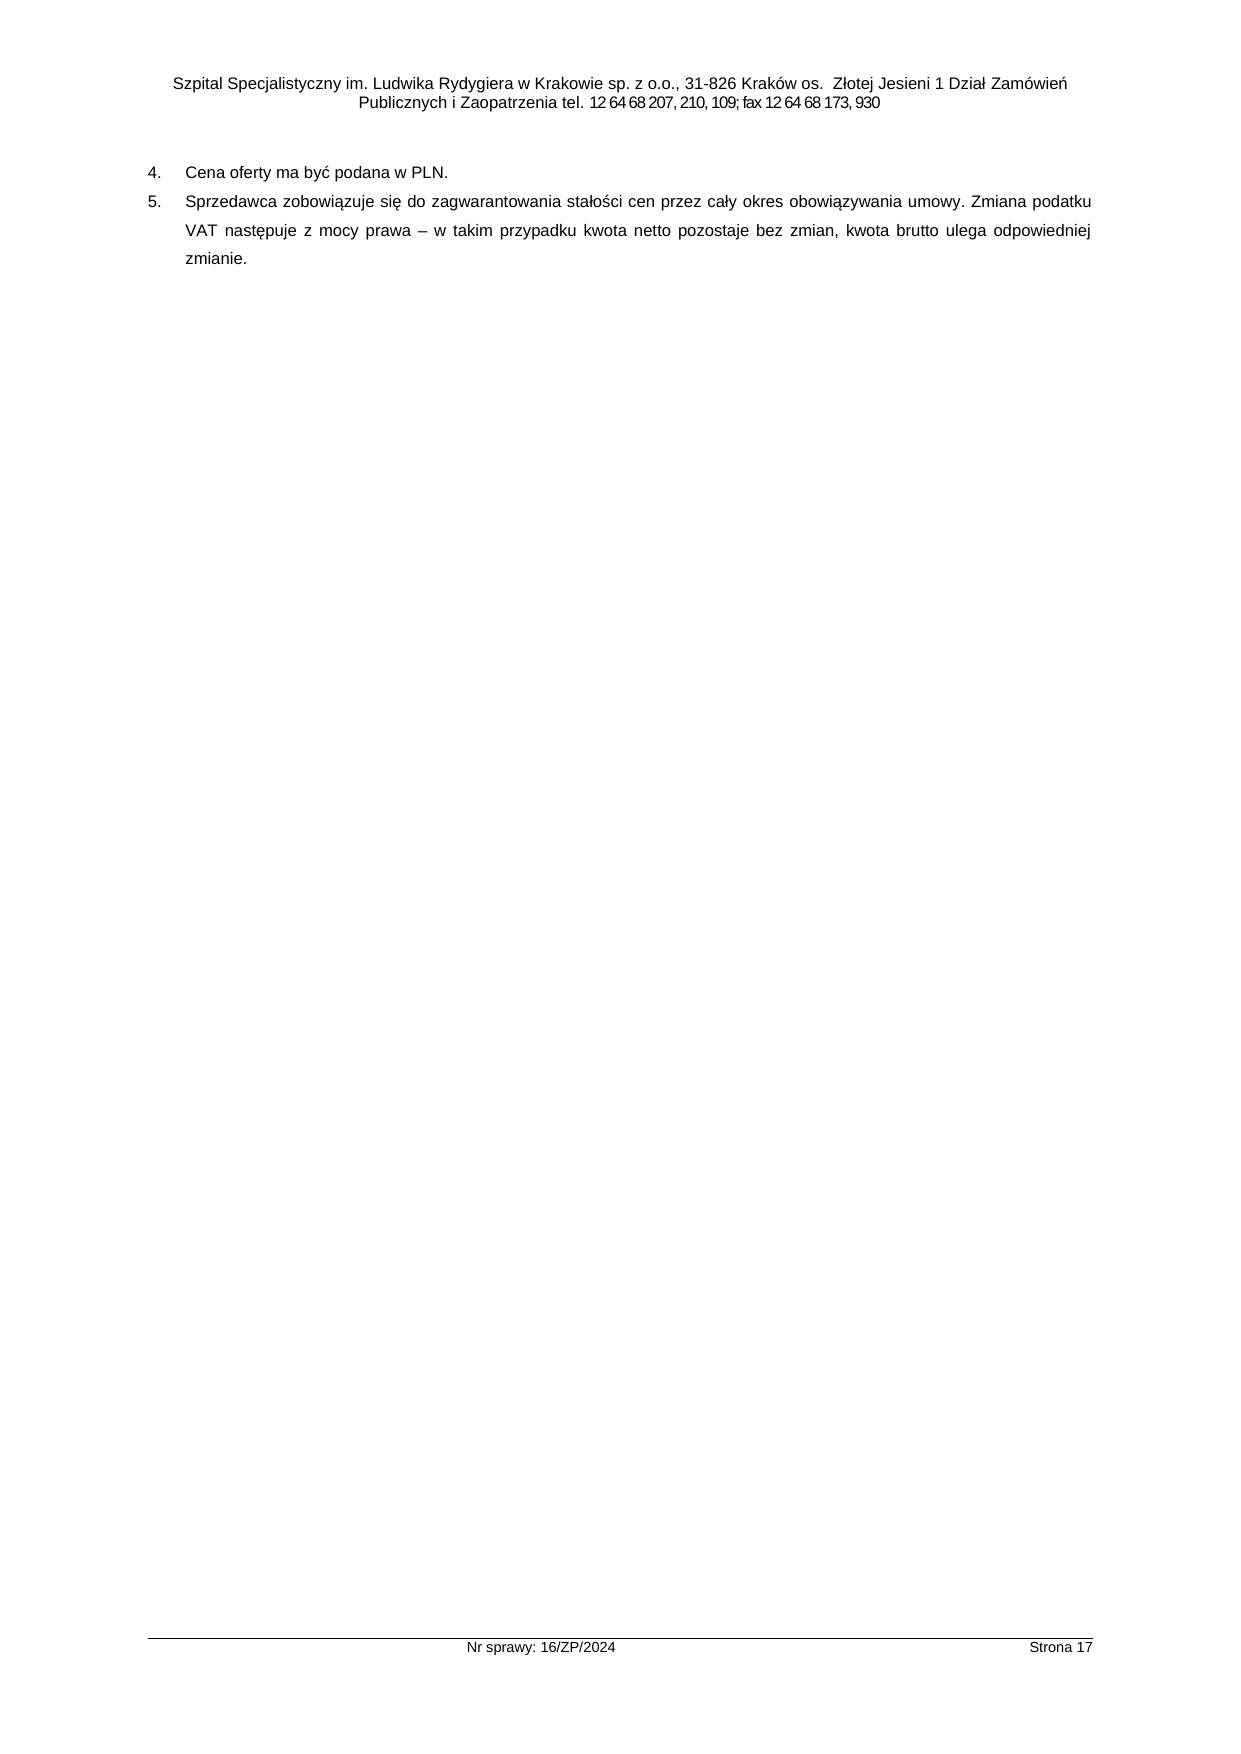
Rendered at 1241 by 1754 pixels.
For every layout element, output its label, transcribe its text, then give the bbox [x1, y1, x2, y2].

list Cena oferty ma być podana w PLN. [148, 163, 1093, 182]
list Sprzedawca zobowiązuje się do zagwarantowania stałości cen przez cały okres obowiązywania umowy. Zmiana podatku VAT następuje z mocy prawa – w takim przypadku kwota netto pozostaje bez zmian, kwota brutto ulega odpowiedniej zmianie. [148, 192, 1093, 268]
